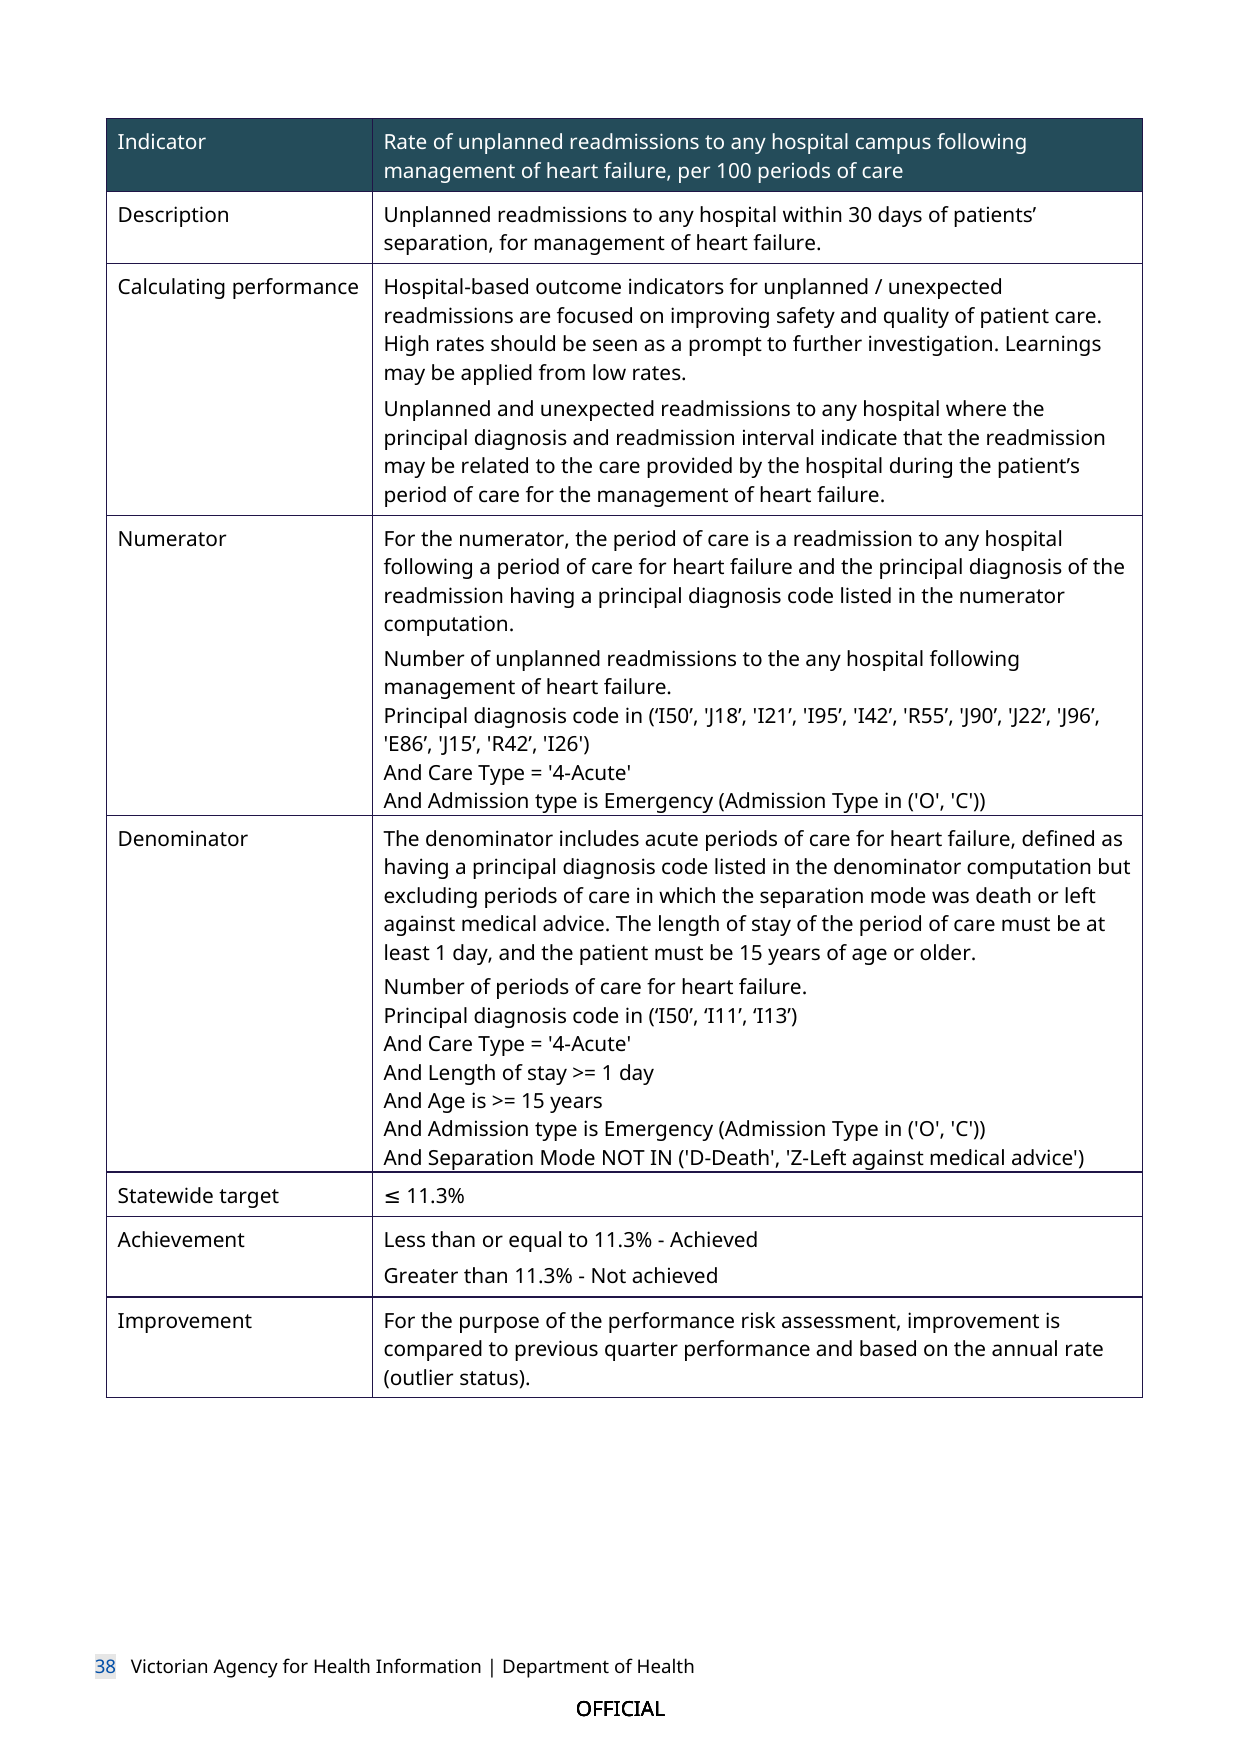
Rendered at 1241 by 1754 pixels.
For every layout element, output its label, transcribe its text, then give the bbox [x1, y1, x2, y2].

table_header Indicator [107, 119, 372, 191]
table_cell For the numerator, the period of care is a readmission to any hospital following a period of care for heart failure and the principal diagnosis of the readmission having a principal diagnosis code listed in the numerator computation. Number of unplanned readmissions to the any hospital following management of heart failure. Principal diagnosis code in (‘I50’, 'J18’, 'I21’, 'I95’, 'I42’, 'R55’, 'J90’, 'J22’, 'J96’, 'E86’, 'J15’, 'R42’, 'I26') And Care Type = '4-Acute' And Admission type is Emergency (Admission Type in ('O', 'C')) [373, 516, 1142, 814]
table_cell Denominator [107, 816, 372, 1171]
table_cell Hospital-based outcome indicators for unplanned / unexpected readmissions are focused on improving safety and quality of patient care. High rates should be seen as a prompt to further investigation. Learnings may be applied from low rates. Unplanned and unexpected readmissions to any hospital where the principal diagnosis and readmission interval indicate that the readmission may be related to the care provided by the hospital during the patient’s period of care for the management of heart failure. [373, 264, 1142, 514]
table_cell Less than or equal to 11.3% - Achieved Greater than 11.3% - Not achieved [373, 1217, 1142, 1296]
table_cell Achievement [107, 1217, 372, 1296]
table_cell Unplanned readmissions to any hospital within 30 days of patients’ separation, for management of heart failure. [373, 192, 1142, 263]
table_cell Calculating performance [107, 264, 372, 514]
table_cell Numerator [107, 516, 372, 814]
table_cell Improvement [107, 1298, 372, 1397]
table_cell For the purpose of the performance risk assessment, improvement is compared to previous quarter performance and based on the annual rate (outlier status). [373, 1298, 1142, 1397]
table_cell The denominator includes acute periods of care for heart failure, defined as having a principal diagnosis code listed in the denominator computation but excluding periods of care in which the separation mode was death or left against medical advice. The length of stay of the period of care must be at least 1 day, and the patient must be 15 years of age or older. Number of periods of care for heart failure. Principal diagnosis code in (‘I50’, ‘I11’, ‘I13’) And Care Type = '4-Acute' And Length of stay >= 1 day And Age is >= 15 years And Admission type is Emergency (Admission Type in ('O', 'C')) And Separation Mode NOT IN ('D-Death', 'Z-Left against medical advice') [373, 816, 1142, 1171]
table_cell Description [107, 192, 372, 263]
table_cell Statewide target [107, 1173, 372, 1216]
table_header Rate of unplanned readmissions to any hospital campus following management of heart failure, per 100 periods of care [373, 119, 1142, 191]
table_cell ≤ 11.3% [373, 1173, 1142, 1216]
